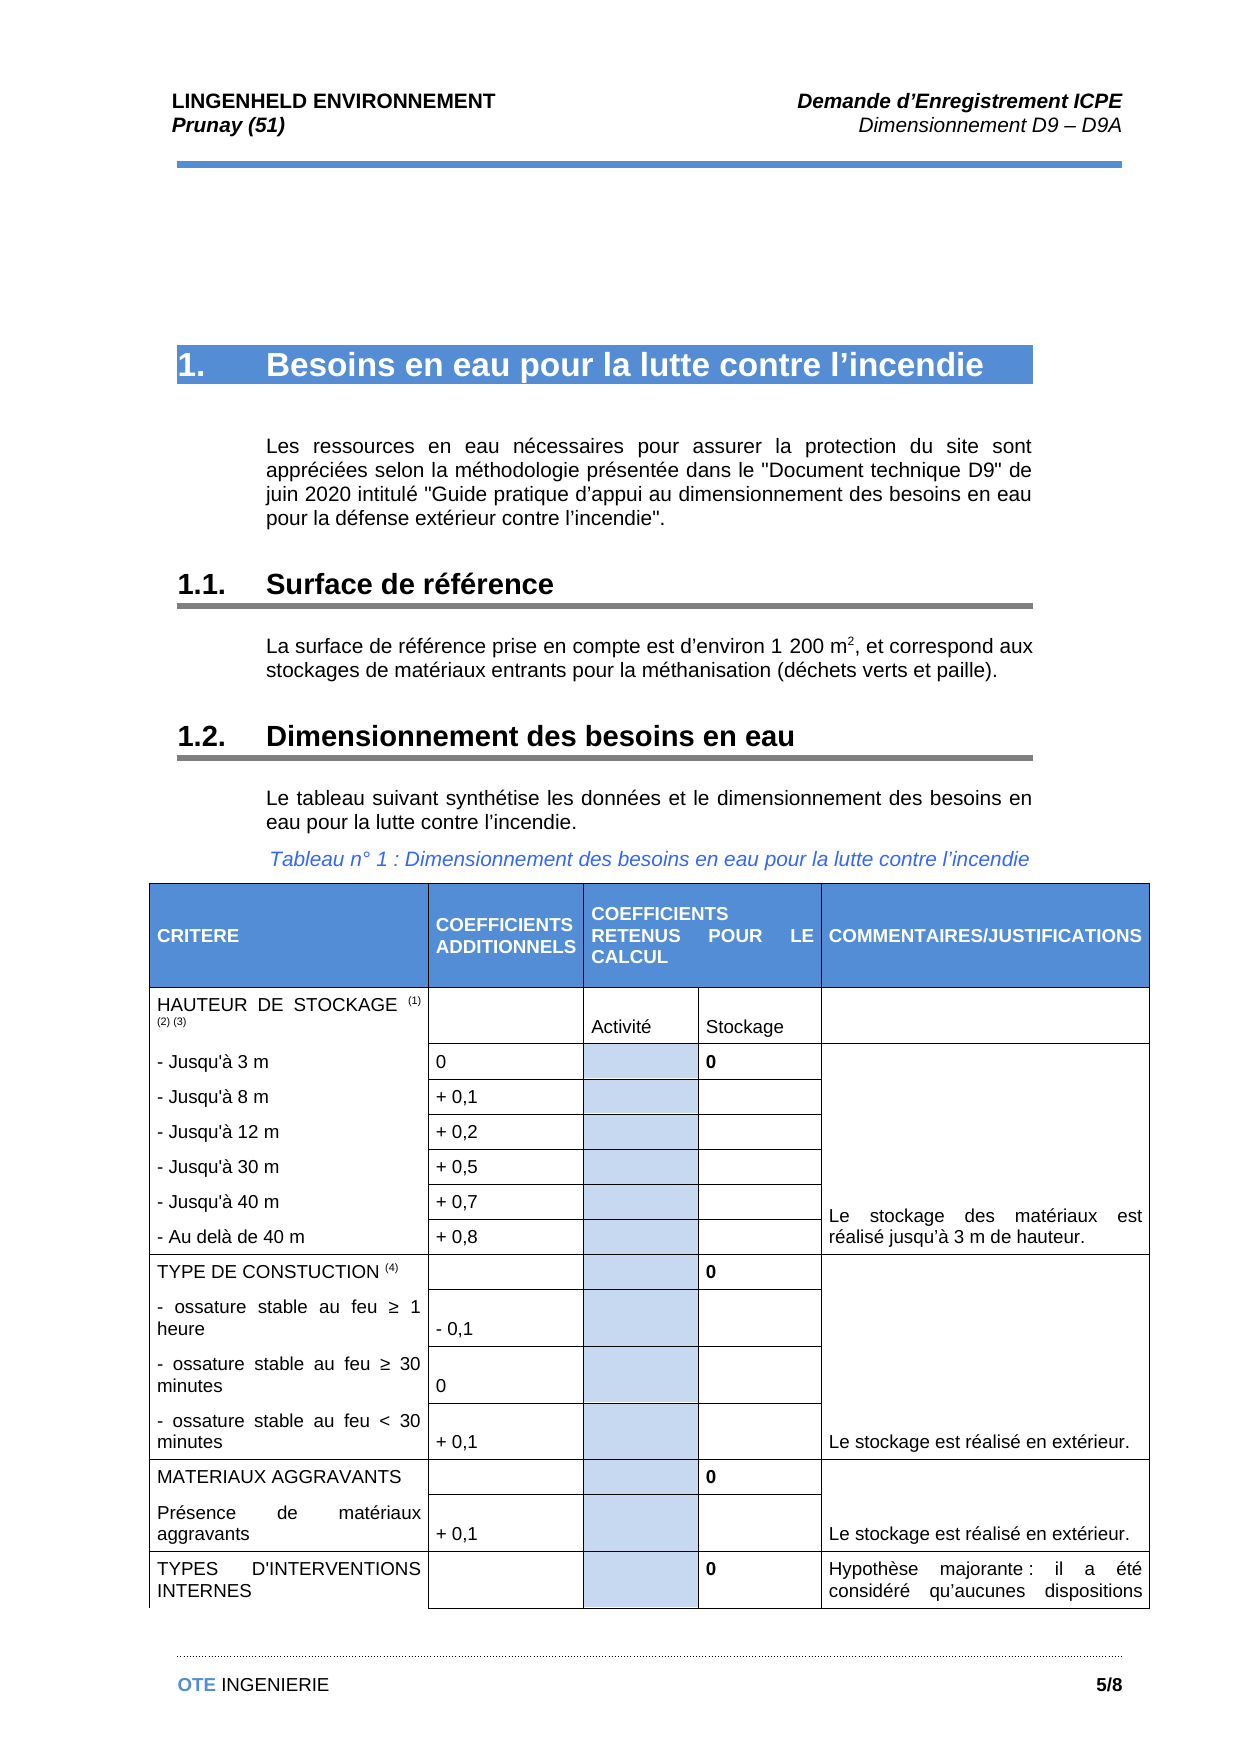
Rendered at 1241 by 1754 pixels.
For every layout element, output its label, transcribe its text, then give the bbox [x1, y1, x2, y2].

table_cell 0 [699, 1460, 821, 1494]
table_cell [584, 1347, 698, 1402]
subtitle Surface de référence [177, 567, 1033, 603]
table_cell + 0,1 [429, 1404, 583, 1459]
table_cell - Jusqu'à 3 m [150, 1043, 428, 1078]
table_cell Activité [584, 988, 698, 1043]
table_cell - Jusqu'à 40 m [150, 1184, 428, 1219]
table_cell [584, 1220, 698, 1254]
table_cell + 0,2 [429, 1115, 583, 1149]
table_cell [584, 1044, 698, 1078]
table_cell [584, 1150, 698, 1184]
table_cell - Jusqu'à 12 m [150, 1114, 428, 1149]
table_cell 0 [429, 1347, 583, 1402]
table_header COEFFICIENTS ADDITIONNELS [429, 884, 583, 987]
table_cell Le stockage des matériaux est réalisé jusqu’à 3 m de hauteur. [822, 1044, 1149, 1254]
table_cell - 0,1 [429, 1290, 583, 1346]
table_cell [429, 1552, 583, 1607]
table_cell [699, 1115, 821, 1149]
subtitle Besoins en eau pour la lutte contre l’incendie [177, 345, 1033, 384]
table_cell - Au delà de 40 m [150, 1219, 428, 1254]
table_cell [584, 1552, 698, 1607]
table_cell + 0,7 [429, 1185, 583, 1219]
table_header CRITERE [150, 884, 428, 987]
table_cell TYPES D'INTERVENTIONS INTERNES [150, 1552, 428, 1607]
table_cell [429, 1460, 583, 1494]
text Les ressources en eau nécessaires pour assurer la protection du site sont appréciées selon la méthodologie présentée dans le "Document technique D9" de juin 2020 intitulé "Guide pratique d’appui au dimensionnement des besoins en eau pour la défense extérieur contre l’incendie". [266, 434, 1033, 529]
table_cell + 0,8 [429, 1220, 583, 1254]
text Le tableau suivant synthétise les données et le dimensionnement des besoins en eau pour la lutte contre l’incendie. [266, 786, 1033, 834]
table_cell Le stockage est réalisé en extérieur. [822, 1255, 1149, 1459]
subtitle Dimensionnement des besoins en eau [177, 719, 1033, 755]
table_cell Présence de matériaux aggravants [150, 1494, 428, 1551]
table_cell 0 [699, 1552, 821, 1607]
table_cell 0 [699, 1044, 821, 1078]
table_cell + 0,1 [429, 1080, 583, 1113]
table_cell [822, 988, 1149, 1043]
table_cell [584, 1080, 698, 1113]
table_cell + 0,5 [429, 1150, 583, 1184]
table_cell [584, 1255, 698, 1289]
table_cell [699, 1347, 821, 1402]
table_cell - ossature stable au feu < 30 minutes [150, 1403, 428, 1459]
table_header COMMENTAIRES/JUSTIFICATIONS [822, 884, 1149, 987]
table_cell [699, 1220, 821, 1254]
table_cell TYPE DE CONSTUCTION (4) [150, 1255, 428, 1289]
table_cell [584, 1290, 698, 1346]
table_cell [699, 1404, 821, 1459]
table_cell - ossature stable au feu ≥ 1 heure [150, 1289, 428, 1346]
table_cell 0 [429, 1044, 583, 1078]
table_cell Stockage [699, 988, 821, 1043]
table_cell HAUTEUR DE STOCKAGE (1) (2) (3) [150, 988, 428, 1043]
table_cell + 0,1 [429, 1495, 583, 1551]
table_cell [584, 1185, 698, 1219]
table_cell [822, 1552, 1149, 1607]
table_cell [584, 1115, 698, 1149]
table_cell MATERIAUX AGGRAVANTS [150, 1460, 428, 1494]
table_cell [429, 1255, 583, 1289]
table_cell [584, 1404, 698, 1459]
table_cell - ossature stable au feu ≥ 30 minutes [150, 1346, 428, 1402]
table_cell [699, 1185, 821, 1219]
table_cell [584, 1495, 698, 1551]
table_cell [699, 1495, 821, 1551]
table_cell Le stockage est réalisé en extérieur. [822, 1460, 1149, 1551]
table_cell - Jusqu'à 8 m [150, 1079, 428, 1113]
text La surface de référence prise en compte est d’environ 1 200 m2, et correspond aux stockages de matériaux entrants pour la méthanisation (déchets verts et paille). [266, 634, 1033, 682]
table_cell [699, 1080, 821, 1113]
table_header COEFFICIENTS RETENUS POUR LE CALCUL [584, 884, 821, 987]
table_cell [429, 988, 583, 1043]
text Tableau n° 1 : Dimensionnement des besoins en eau pour la lutte contre l’incendie [266, 847, 1033, 871]
table_cell - Jusqu'à 30 m [150, 1149, 428, 1184]
table_cell [699, 1150, 821, 1184]
table_cell [584, 1460, 698, 1494]
table_cell 0 [699, 1255, 821, 1289]
table_cell [699, 1290, 821, 1346]
